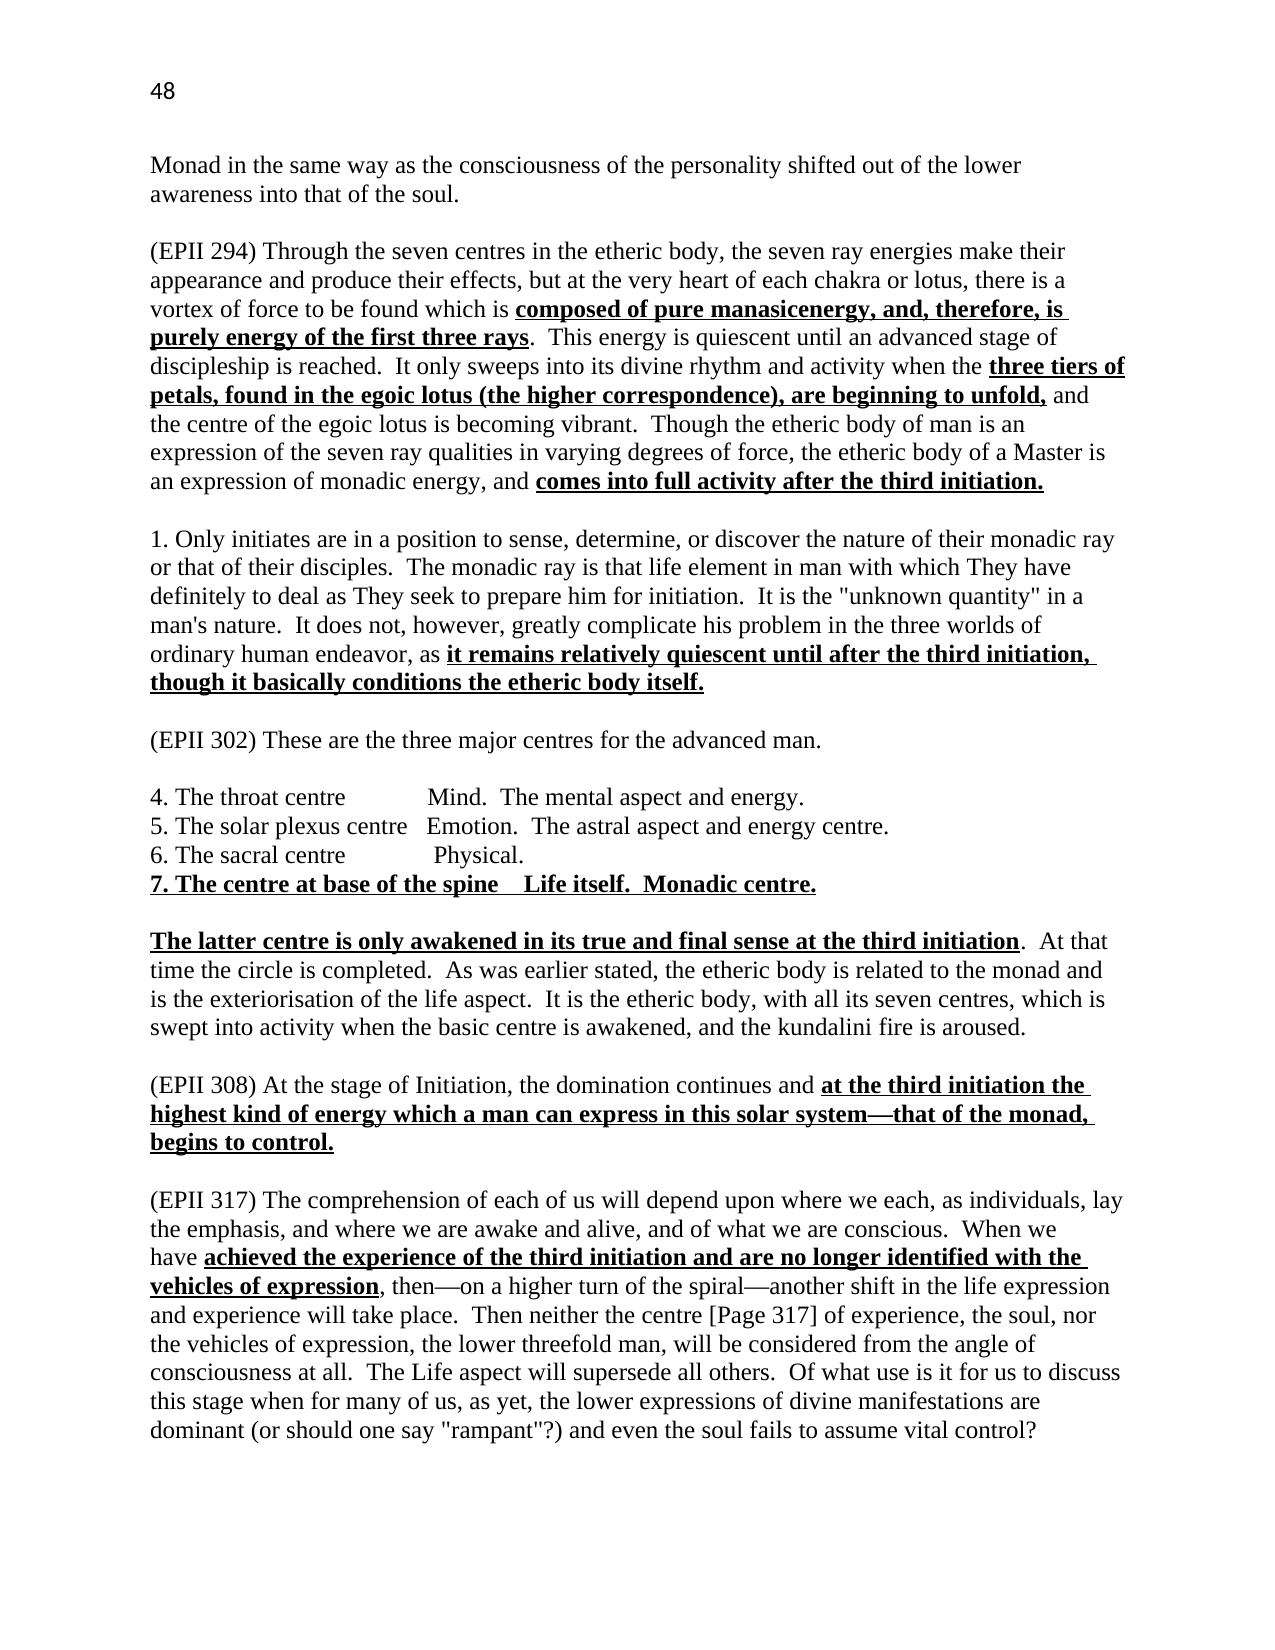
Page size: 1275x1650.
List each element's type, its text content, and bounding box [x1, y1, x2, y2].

text 5. The solar plexus centre Emotion. The astral aspect and energy centre. [150, 811, 1125, 840]
text (EPII 302) These are the three major centres for the advanced man. [150, 725, 1125, 754]
text 6. The sacral centre Physical. [150, 840, 1125, 869]
text 1. Only initiates are in a position to sense, determine, or discover the nature of their monadic ray or that of their disciples. The monadic ray is that life element in man with which They have definitely to deal as They seek to prepare him for initiation. It is the "unknown quantity" in a man's nature. It does not, however, greatly complicate his problem in the three worlds of ordinary human endeavor, as it remains relatively quiescent until after the third initiation, though it basically conditions the etheric body itself. [150, 524, 1125, 696]
text (EPII 294) Through the seven centres in the etheric body, the seven ray energies make their appearance and produce their effects, but at the very heart of each chakra or lotus, there is a vortex of force to be found which is composed of pure manasicenergy, and, therefore, is purely energy of the first three rays. This energy is quiescent until an advanced stage of discipleship is reached. It only sweeps into its divine rhythm and activity when the three tiers of petals, found in the egoic lotus (the higher correspondence), are beginning to unfold, and the centre of the egoic lotus is becoming vibrant. Though the etheric body of man is an expression of the seven ray qualities in varying degrees of force, the etheric body of a Master is an expression of monadic energy, and comes into full activity after the third initiation. [150, 236, 1125, 495]
text (EPII 308) At the stage of Initiation, the domination continues and at the third initiation the highest kind of energy which a man can express in this solar system—that of the monad, begins to control. [150, 1070, 1125, 1156]
text 4. The throat centre Mind. The mental aspect and energy. [150, 782, 1125, 811]
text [150, 150, 1125, 207]
text The latter centre is only awakened in its true and final sense at the third initiation. At that time the circle is completed. As was earlier stated, the etheric body is related to the monad and is the exteriorisation of the life aspect. It is the etheric body, with all its seven centres, which is swept into activity when the basic centre is awakened, and the kundalini fire is aroused. [150, 926, 1125, 1041]
text 7. The centre at base of the spine Life itself. Monadic centre. [150, 869, 1125, 897]
text (EPII 317) The comprehension of each of us will depend upon where we each, as individuals, lay the emphasis, and where we are awake and alive, and of what we are conscious. When we have achieved the experience of the third initiation and are no longer identified with the vehicles of expression, then—on a higher turn of the spiral—another shift in the life expression and experience will take place. Then neither the centre [Page 317] of experience, the soul, nor the vehicles of expression, the lower threefold man, will be considered from the angle of consciousness at all. The Life aspect will supersede all others. Of what use is it for us to discuss this stage when for many of us, as yet, the lower expressions of divine manifestations are dominant (or should one say "rampant"?) and even the soul fails to assume vital control? [150, 1185, 1125, 1444]
